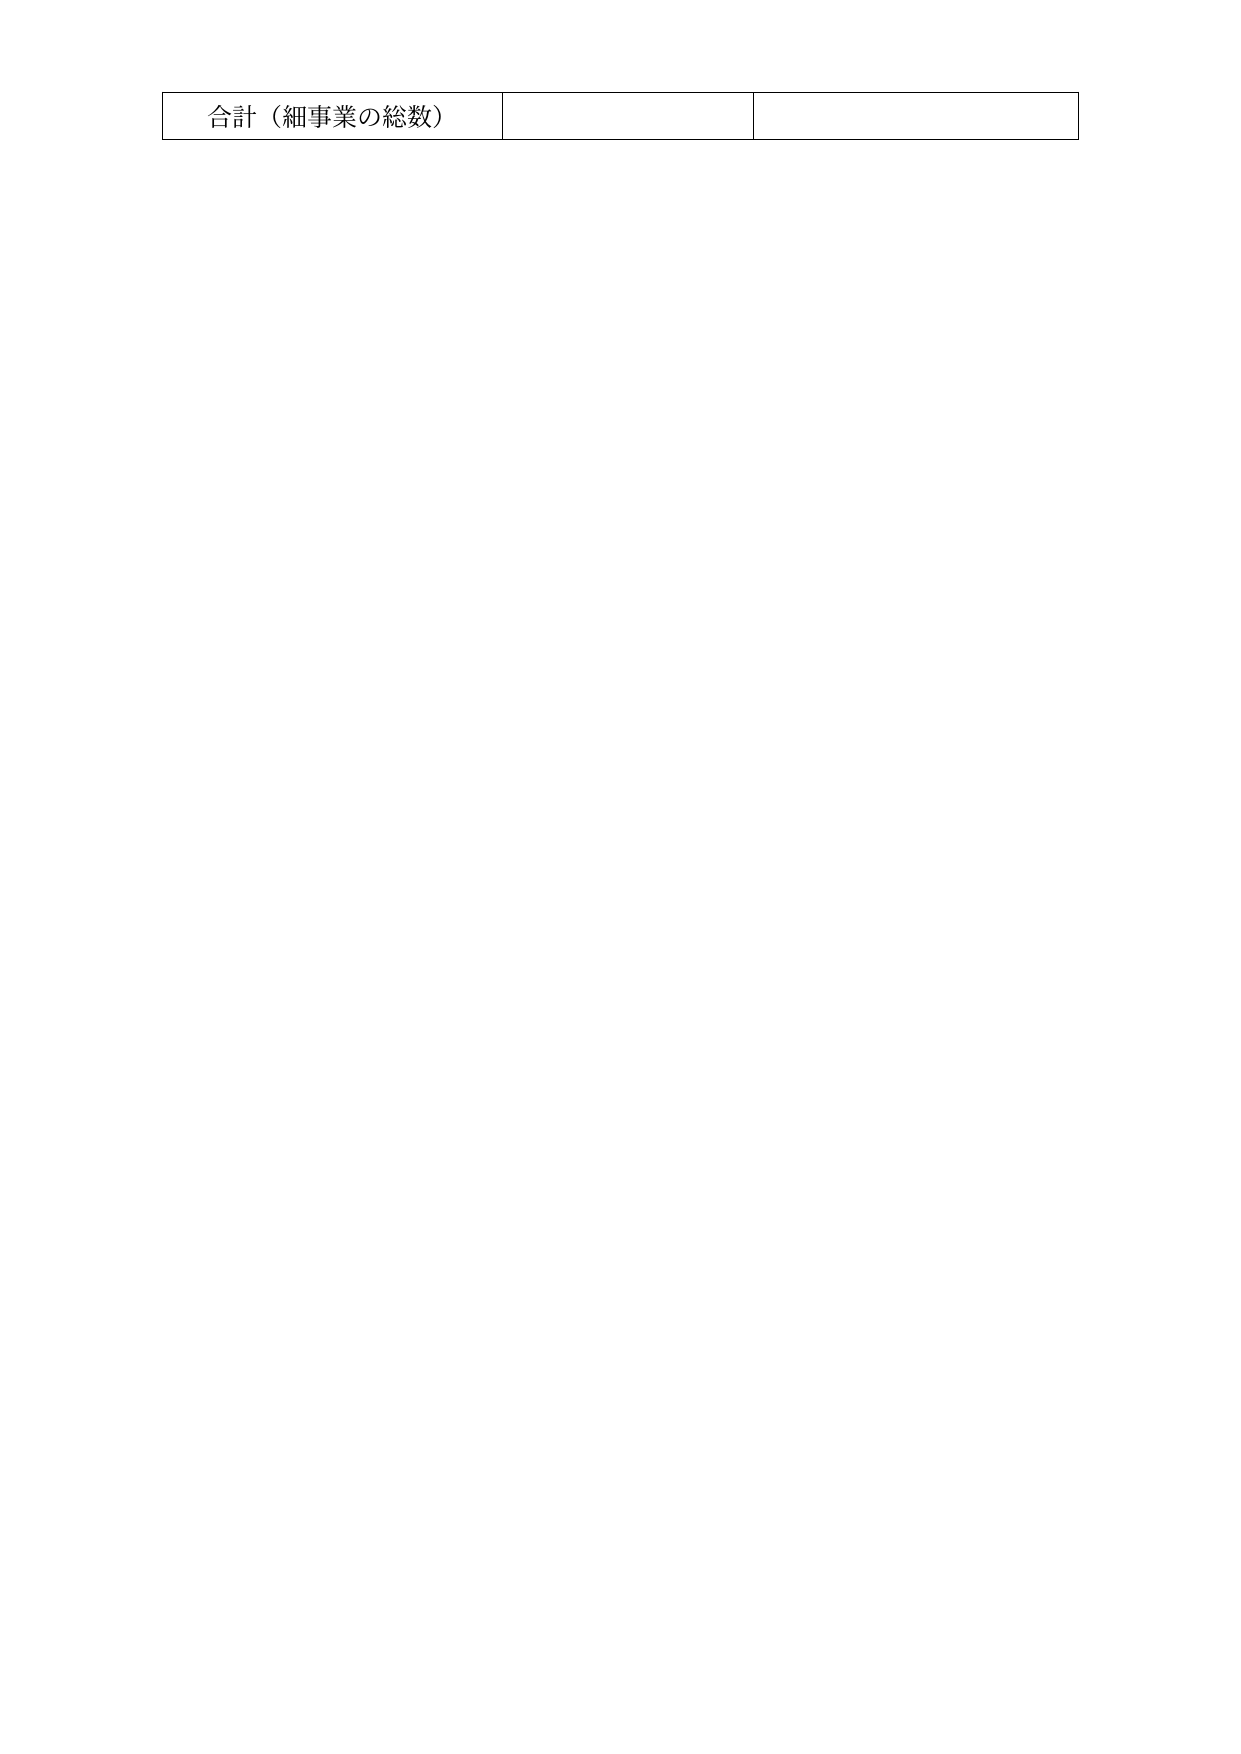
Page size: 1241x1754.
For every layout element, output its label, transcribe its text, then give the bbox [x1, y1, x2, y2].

table_cell [503, 93, 753, 139]
table_cell 合計（細事業の総数） [163, 93, 502, 139]
table_cell [754, 93, 1078, 139]
